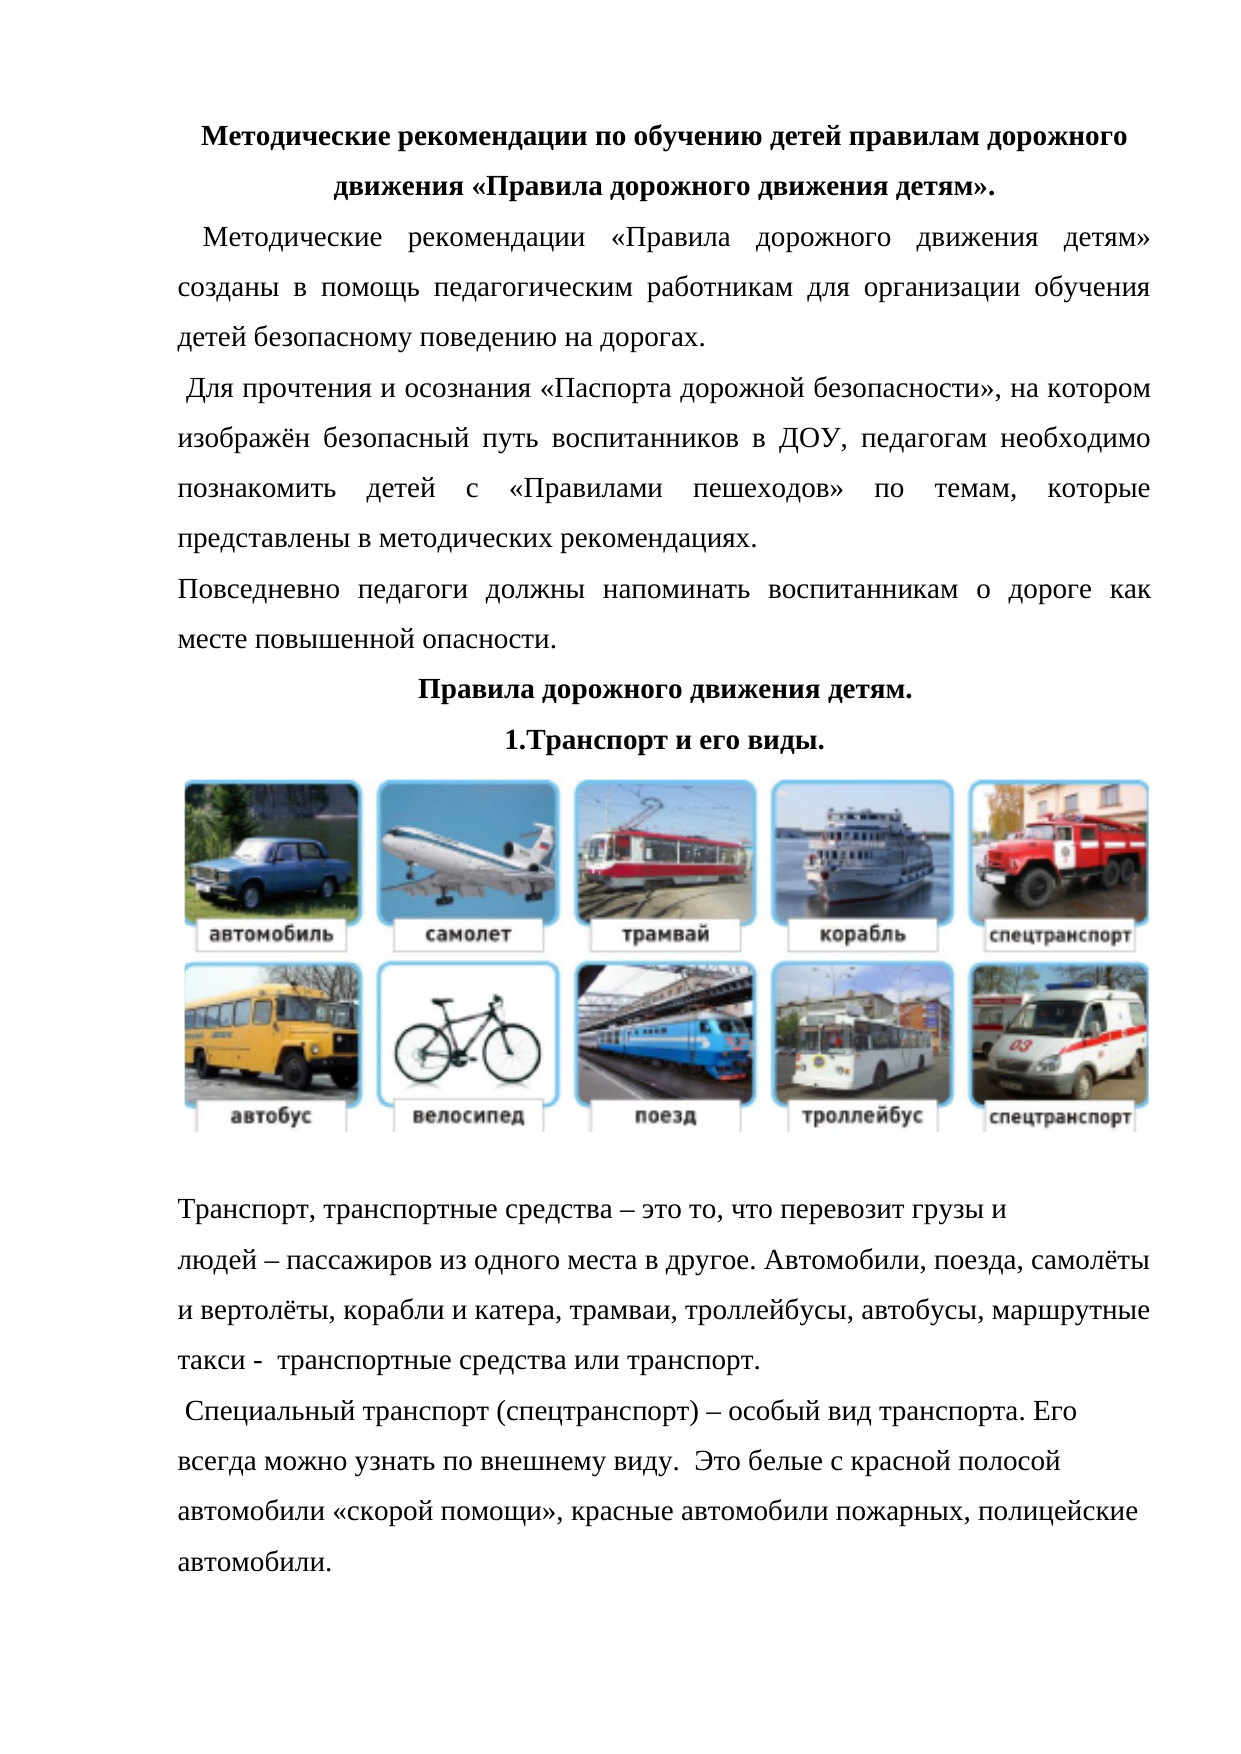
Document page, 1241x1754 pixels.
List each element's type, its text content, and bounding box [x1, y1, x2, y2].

text людей – пассажиров из одного места в другое. Автомобили, поезда, самолёты и вертолёты, корабли и катера, трамваи, троллейбусы, автобусы, маршрутные такси - транспортные средства или транспорт. [177, 1242, 1152, 1376]
text движения «Правила дорожного движения детям». [177, 168, 1152, 202]
text 1.Транспорт и его виды. [177, 722, 1152, 755]
text автомобили «скорой помощи», красные автомобили пожарных, полицейские [177, 1493, 1152, 1527]
text Специальный транспорт (спецтранспорт) – особый вид транспорта. Его [177, 1393, 1152, 1426]
text Для прочтения и осознания «Паспорта дорожной безопасности», на котором изображён безопасный путь воспитанников в ДОУ, педагогам необходимо познакомить детей с «Правилами пешеходов» по темам, которые представлены в методических рекомендациях. [177, 370, 1152, 554]
text Повседневно педагоги должны напоминать воспитанникам о дороге как месте повышенной опасности. [177, 571, 1152, 655]
text всегда можно узнать по внешнему виду. Это белые с красной полосой [177, 1443, 1152, 1477]
text Транспорт, транспортные средства – это то, что перевозит грузы и [177, 1191, 1152, 1225]
text Методические рекомендации по обучению детей правилам дорожного [177, 118, 1152, 152]
text Методические рекомендации «Правила дорожного движения детям» созданы в помощь педагогическим работникам для организации обучения детей безопасному поведению на дорогах. [177, 219, 1152, 353]
picture [184, 772, 1149, 1132]
text Правила дорожного движения детям. [177, 672, 1152, 705]
text автомобили. [177, 1544, 1152, 1577]
